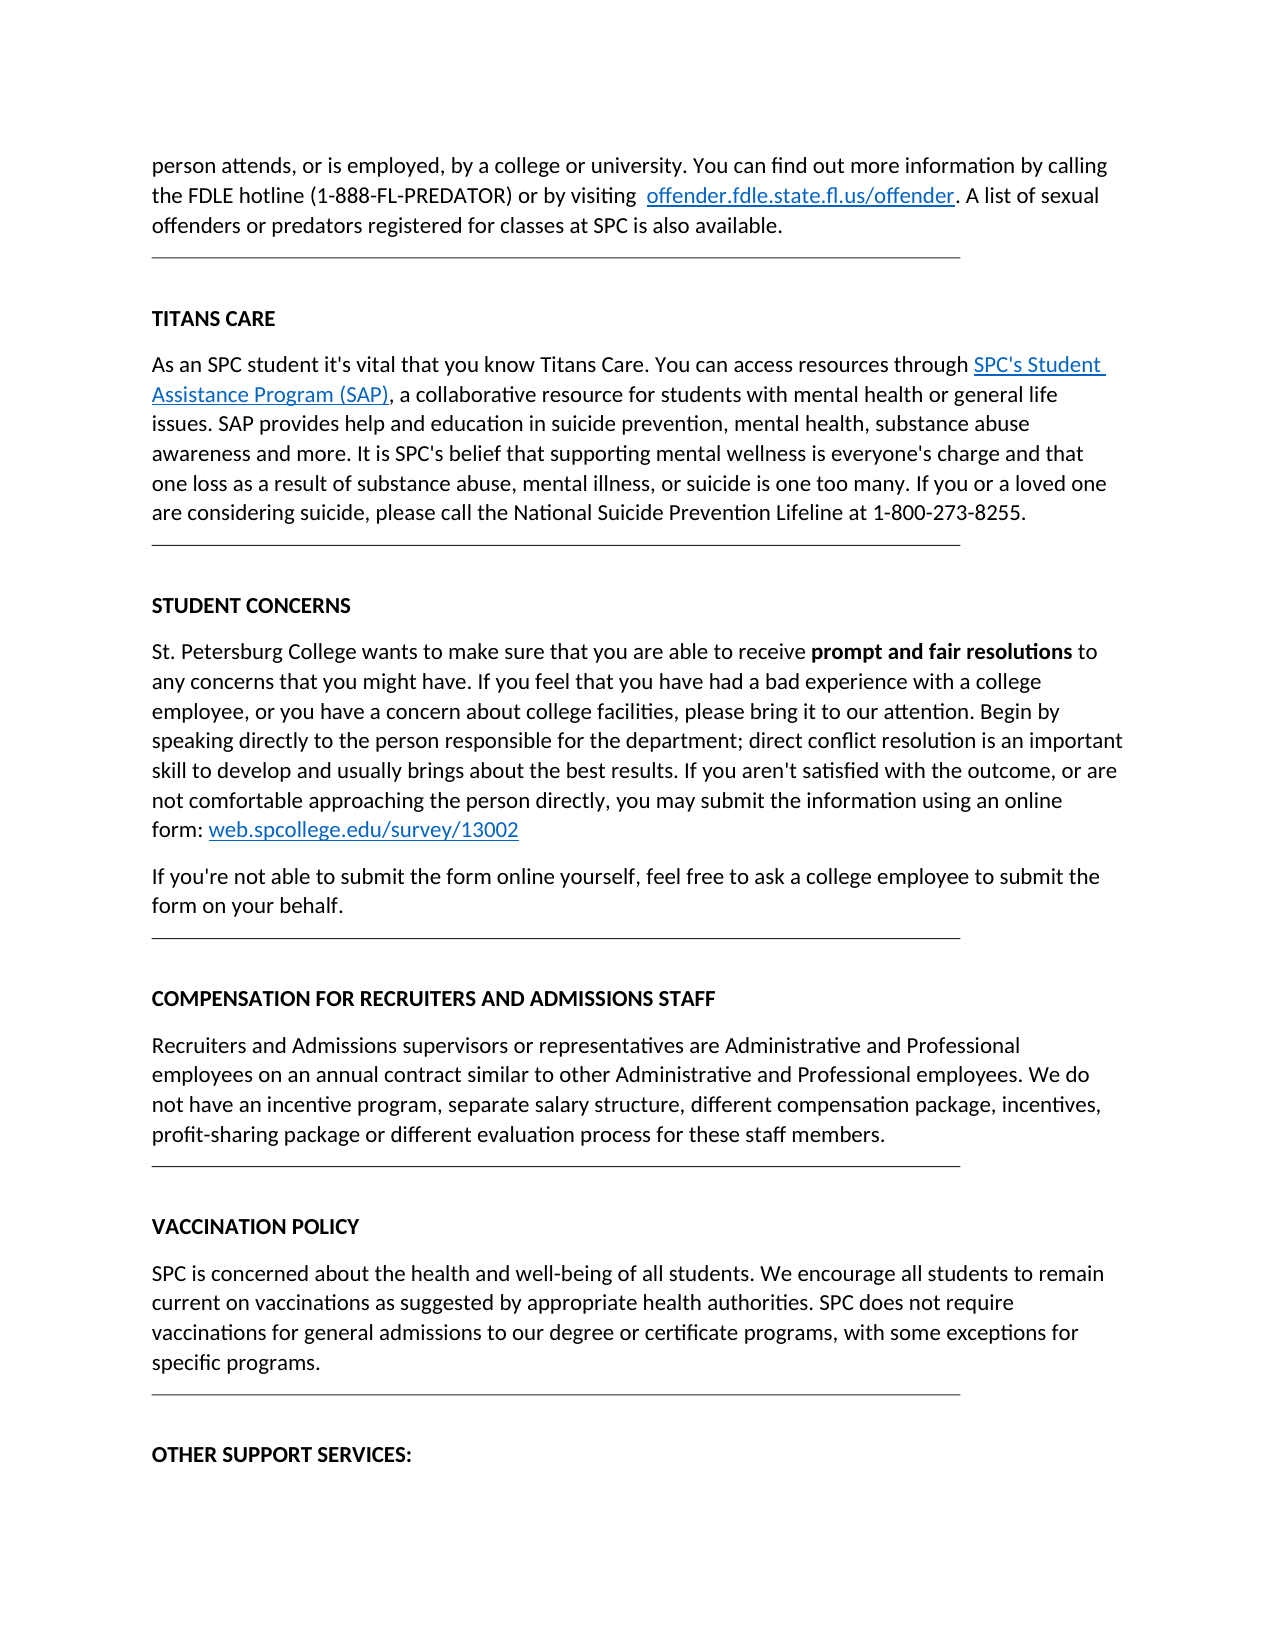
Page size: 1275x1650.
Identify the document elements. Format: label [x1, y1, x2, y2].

table_header [150, 150, 1125, 1488]
